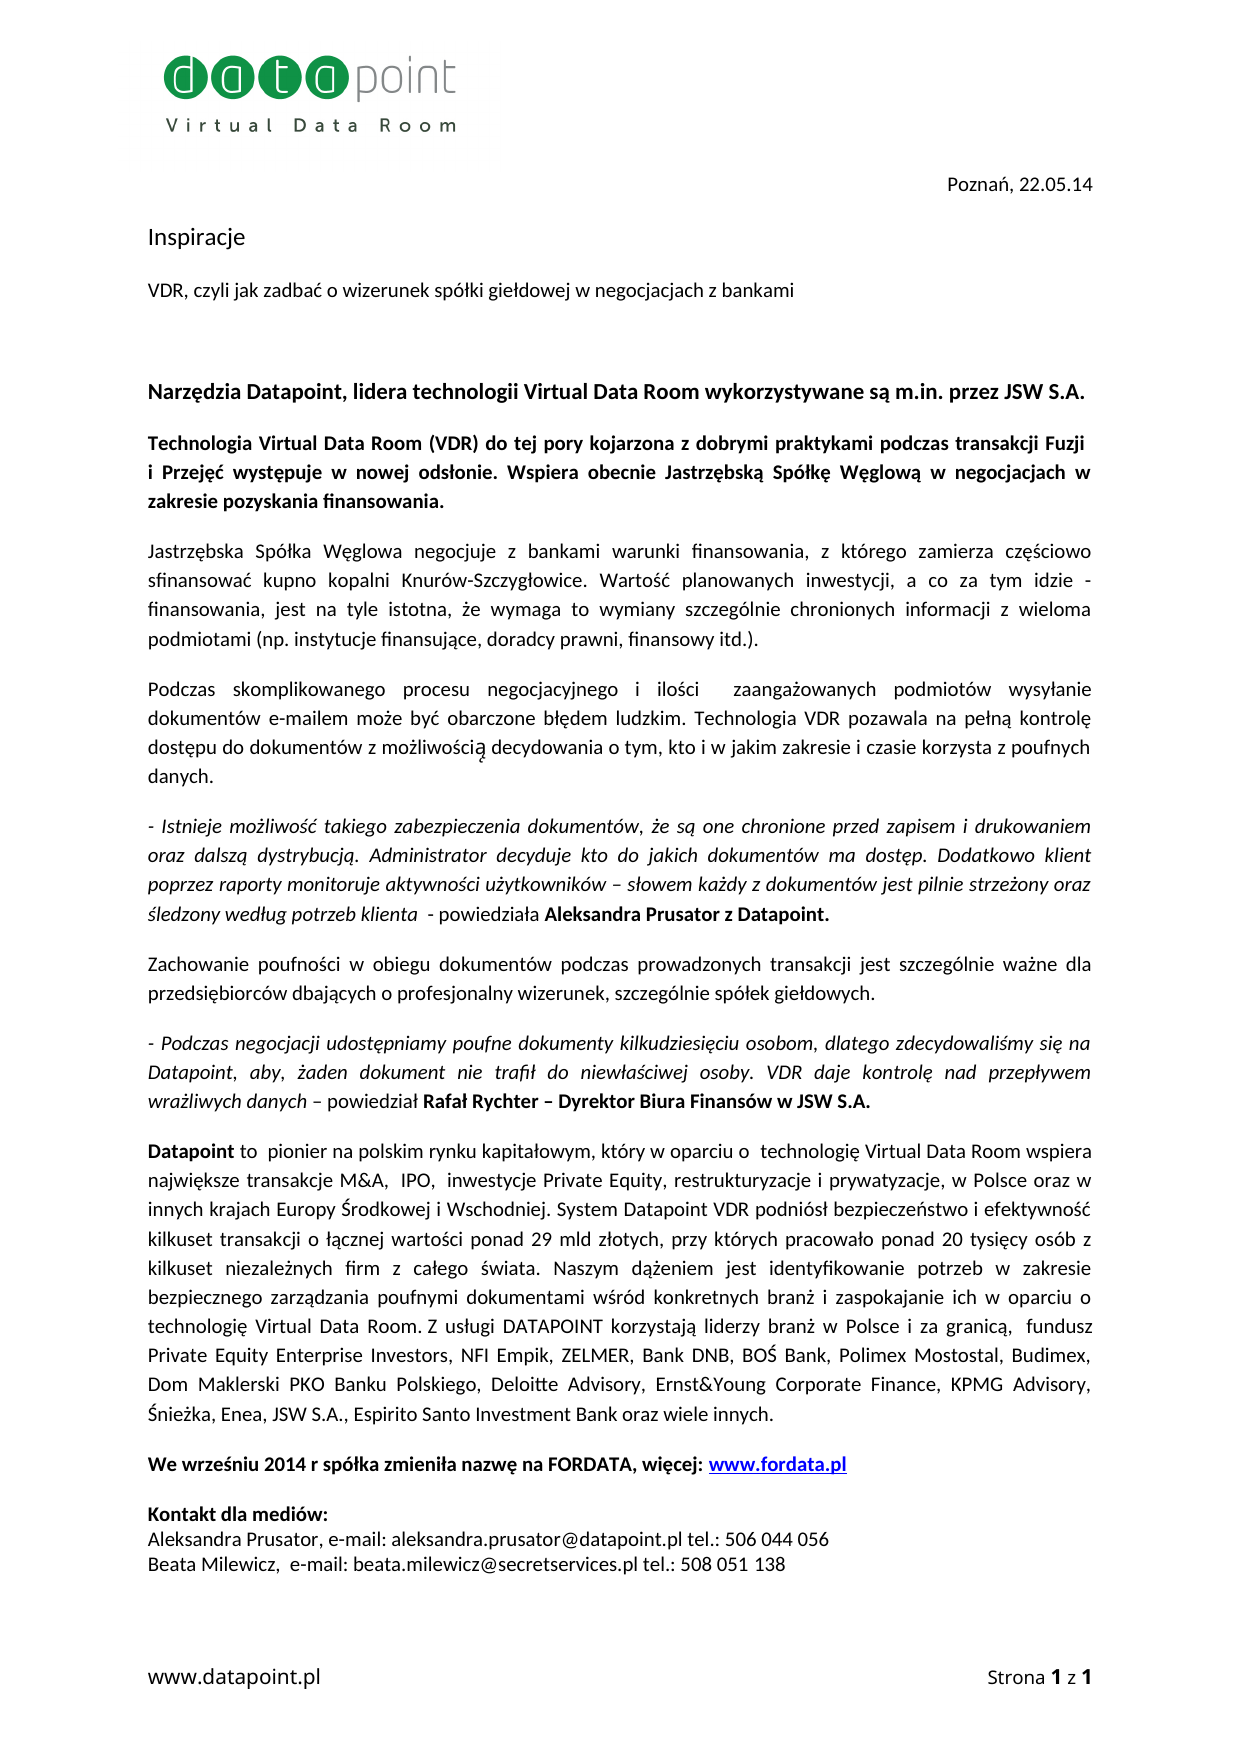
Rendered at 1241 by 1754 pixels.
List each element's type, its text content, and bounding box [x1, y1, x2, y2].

text Kontakt dla mediów: [148, 1501, 1093, 1526]
text Podczas skomplikowanego procesu negocjacyjnego i ilości zaangażowanych podmiotów wysyłanie dokumentów e-mailem może być obarczone błędem ludzkim. Technologia VDR pozawala na pełną kontrolę dostępu do dokumentów z możliwością̨ decydowania o tym, kto i w jakim zakresie i czasie korzysta z poufnych danych. [148, 676, 1093, 789]
text Poznań, 22.05.14 [148, 171, 1093, 196]
text Technologia Virtual Data Room (VDR) do tej pory kojarzona z dobrymi praktykami podczas transakcji Fuzji i Przejęć występuje w nowej odsłonie. Wspiera obecnie Jastrzębską Spółkę Węglową w negocjacjach w zakresie pozyskania finansowania. [148, 430, 1093, 514]
text Beata Milewicz, e-mail: beata.milewicz@secretservices.pl tel.: 508 051 138 [148, 1552, 1093, 1577]
text VDR, czyli jak zadbać o wizerunek spółki giełdowej w negocjacjach z bankami [148, 277, 1093, 302]
picture [118, 41, 501, 172]
text We wrześniu 2014 r spółka zmieniła nazwę na FORDATA, więcej: www.fordata.pl [148, 1451, 1093, 1476]
text Zachowanie poufności w obiegu dokumentów podczas prowadzonych transakcji jest szczególnie ważne dla przedsiębiorców dbających o profesjonalny wizerunek, szczególnie spółek giełdowych. [148, 951, 1093, 1005]
text Inspiracje [148, 221, 1093, 252]
text Datapoint to pionier na polskim rynku kapitałowym, który w oparciu o technologię Virtual Data Room wspiera największe transakcje M&A, IPO, inwestycje Private Equity, restrukturyzacje i prywatyzacje, w Polsce oraz w innych krajach Europy Środkowej i Wschodniej. System Datapoint VDR podniósł bezpieczeństwo i efektywność kilkuset transakcji o łącznej wartości ponad 29 mld złotych, przy których pracowało ponad 20 tysięcy osób z kilkuset niezależnych firm z całego świata. Naszym dążeniem jest identyfikowanie potrzeb w zakresie bezpiecznego zarządzania poufnymi dokumentami wśród konkretnych branż i zaspokajanie ich w oparciu o technologię Virtual Data Room. Z usługi DATAPOINT korzystają liderzy branż w Polsce i za granicą, fundusz Private Equity Enterprise Investors, NFI Empik, ZELMER, Bank DNB, BOŚ Bank, Polimex Mostostal, Budimex, Dom Maklerski PKO Banku Polskiego, Deloitte Advisory, Ernst&Young Corporate Finance, KPMG Advisory, Śnieżka, Enea, JSW S.A., Espirito Santo Investment Bank oraz wiele innych. [148, 1138, 1093, 1426]
text Narzędzia Datapoint, lidera technologii Virtual Data Room wykorzystywane są m.in. przez JSW S.A. [148, 377, 1093, 405]
text Aleksandra Prusator, e-mail: aleksandra.prusator@datapoint.pl tel.: 506 044 056 [148, 1526, 1093, 1552]
text Jastrzębska Spółka Węglowa negocjuje z bankami warunki finansowania, z którego zamierza częściowo sfinansować kupno kopalni Knurów-Szczygłowice. Wartość planowanych inwestycji, a co za tym idzie - finansowania, jest na tyle istotna, że wymaga to wymiany szczególnie chronionych informacji z wieloma podmiotami (np. instytucje finansujące, doradcy prawni, finansowy itd.). [148, 538, 1093, 651]
text - Podczas negocjacji udostępniamy poufne dokumenty kilkudziesięciu osobom, dlatego zdecydowaliśmy się na Datapoint, aby, żaden dokument nie trafił do niewłaściwej osoby. VDR daje kontrolę nad przepływem wrażliwych danych – powiedział Rafał Rychter – Dyrektor Biura Finansów w JSW S.A. [148, 1030, 1093, 1114]
text - Istnieje możliwość takiego zabezpieczenia dokumentów, że są one chronione przed zapisem i drukowaniem oraz dalszą dystrybucją. Administrator decyduje kto do jakich dokumentów ma dostęp. Dodatkowo klient poprzez raporty monitoruje aktywności użytkowników – słowem każdy z dokumentów jest pilnie strzeżony oraz śledzony według potrzeb klienta - powiedziała Aleksandra Prusator z Datapoint. [148, 813, 1093, 926]
